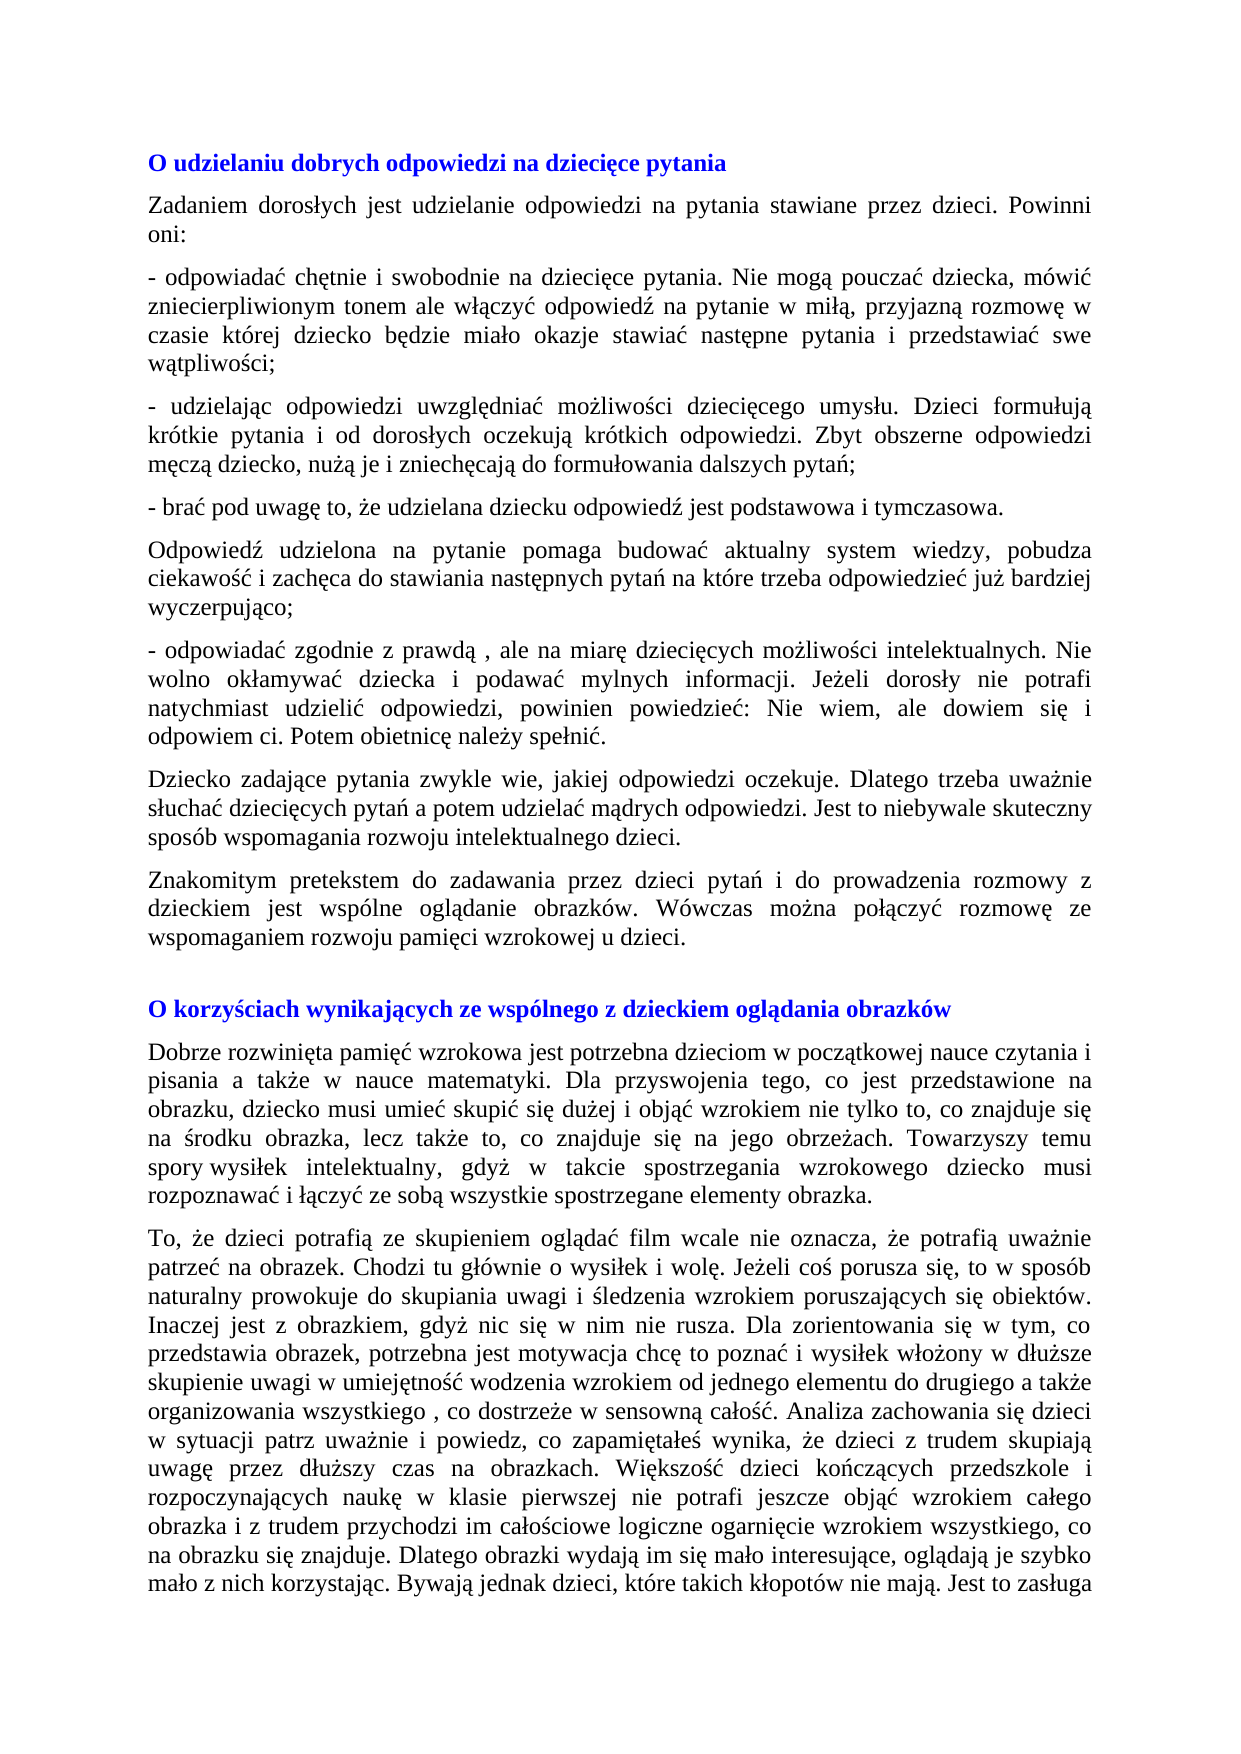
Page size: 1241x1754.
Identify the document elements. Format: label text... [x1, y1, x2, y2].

text - udzielając odpowiedzi uwzględniać możliwości dziecięcego umysłu. Dzieci formułują krótkie pytania i od dorosłych oczekują krótkich odpowiedzi. Zbyt obszerne odpowiedzi męczą dziecko, nużą je i zniechęcają do formułowania dalszych pytań; [148, 391, 1093, 478]
text Dobrze rozwinięta pamięć wzrokowa jest potrzebna dzieciom w początkowej nauce czytania i pisania a także w nauce matematyki. Dla przyswojenia tego, co jest przedstawione na obrazku, dziecko musi umieć skupić się dużej i objąć wzrokiem nie tylko to, co znajduje się na środku obrazka, lecz także to, co znajduje się na jego obrzeżach. Towarzyszy temu spory wysiłek intelektualny, gdyż w takcie spostrzegania wzrokowego dziecko musi rozpoznawać i łączyć ze sobą wszystkie spostrzegane elementy obrazka. [148, 1037, 1093, 1209]
text - odpowiadać zgodnie z prawdą , ale na miarę dziecięcych możliwości intelektualnych. Nie wolno okłamywać dziecka i podawać mylnych informacji. Jeżeli dorosły nie potrafi natychmiast udzielić odpowiedzi, powinien powiedzieć: Nie wiem, ale dowiem się i odpowiem ci. Potem obietnicę należy spełnić. [148, 635, 1093, 750]
text Znakomitym pretekstem do zadawania przez dzieci pytań i do prowadzenia rozmowy z dzieckiem jest wspólne oglądanie obrazków. Wówczas można połączyć rozmowę ze wspomaganiem rozwoju pamięci wzrokowej u dzieci. [148, 865, 1093, 951]
text Odpowiedź udzielona na pytanie pomaga budować aktualny system wiedzy, pobudza ciekawość i zachęca do stawiania następnych pytań na które trzeba odpowiedzieć już bardziej wyczerpująco; [148, 535, 1093, 621]
text - brać pod uwagę to, że udzielana dziecku odpowiedź jest podstawowa i tymczasowa. [148, 492, 1093, 521]
text O korzyściach wynikających ze wspólnego z dzieckiem oglądania obrazków [148, 965, 1093, 1023]
text Zadaniem dorosłych jest udzielanie odpowiedzi na pytania stawiane przez dzieci. Powinni oni: [148, 191, 1093, 248]
text Dziecko zadające pytania zwykle wie, jakiej odpowiedzi oczekuje. Dlatego trzeba uważnie słuchać dziecięcych pytań a potem udzielać mądrych odpowiedzi. Jest to niebywale skuteczny sposób wspomagania rozwoju intelektualnego dzieci. [148, 764, 1093, 851]
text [148, 1223, 1093, 1597]
text O udzielaniu dobrych odpowiedzi na dziecięce pytania [148, 148, 1093, 176]
text - odpowiadać chętnie i swobodnie na dziecięce pytania. Nie mogą pouczać dziecka, mówić zniecierpliwionym tonem ale włączyć odpowiedź na pytanie w miłą, przyjazną rozmowę w czasie której dziecko będzie miało okazje stawiać następne pytania i przedstawiać swe wątpliwości; [148, 262, 1093, 377]
